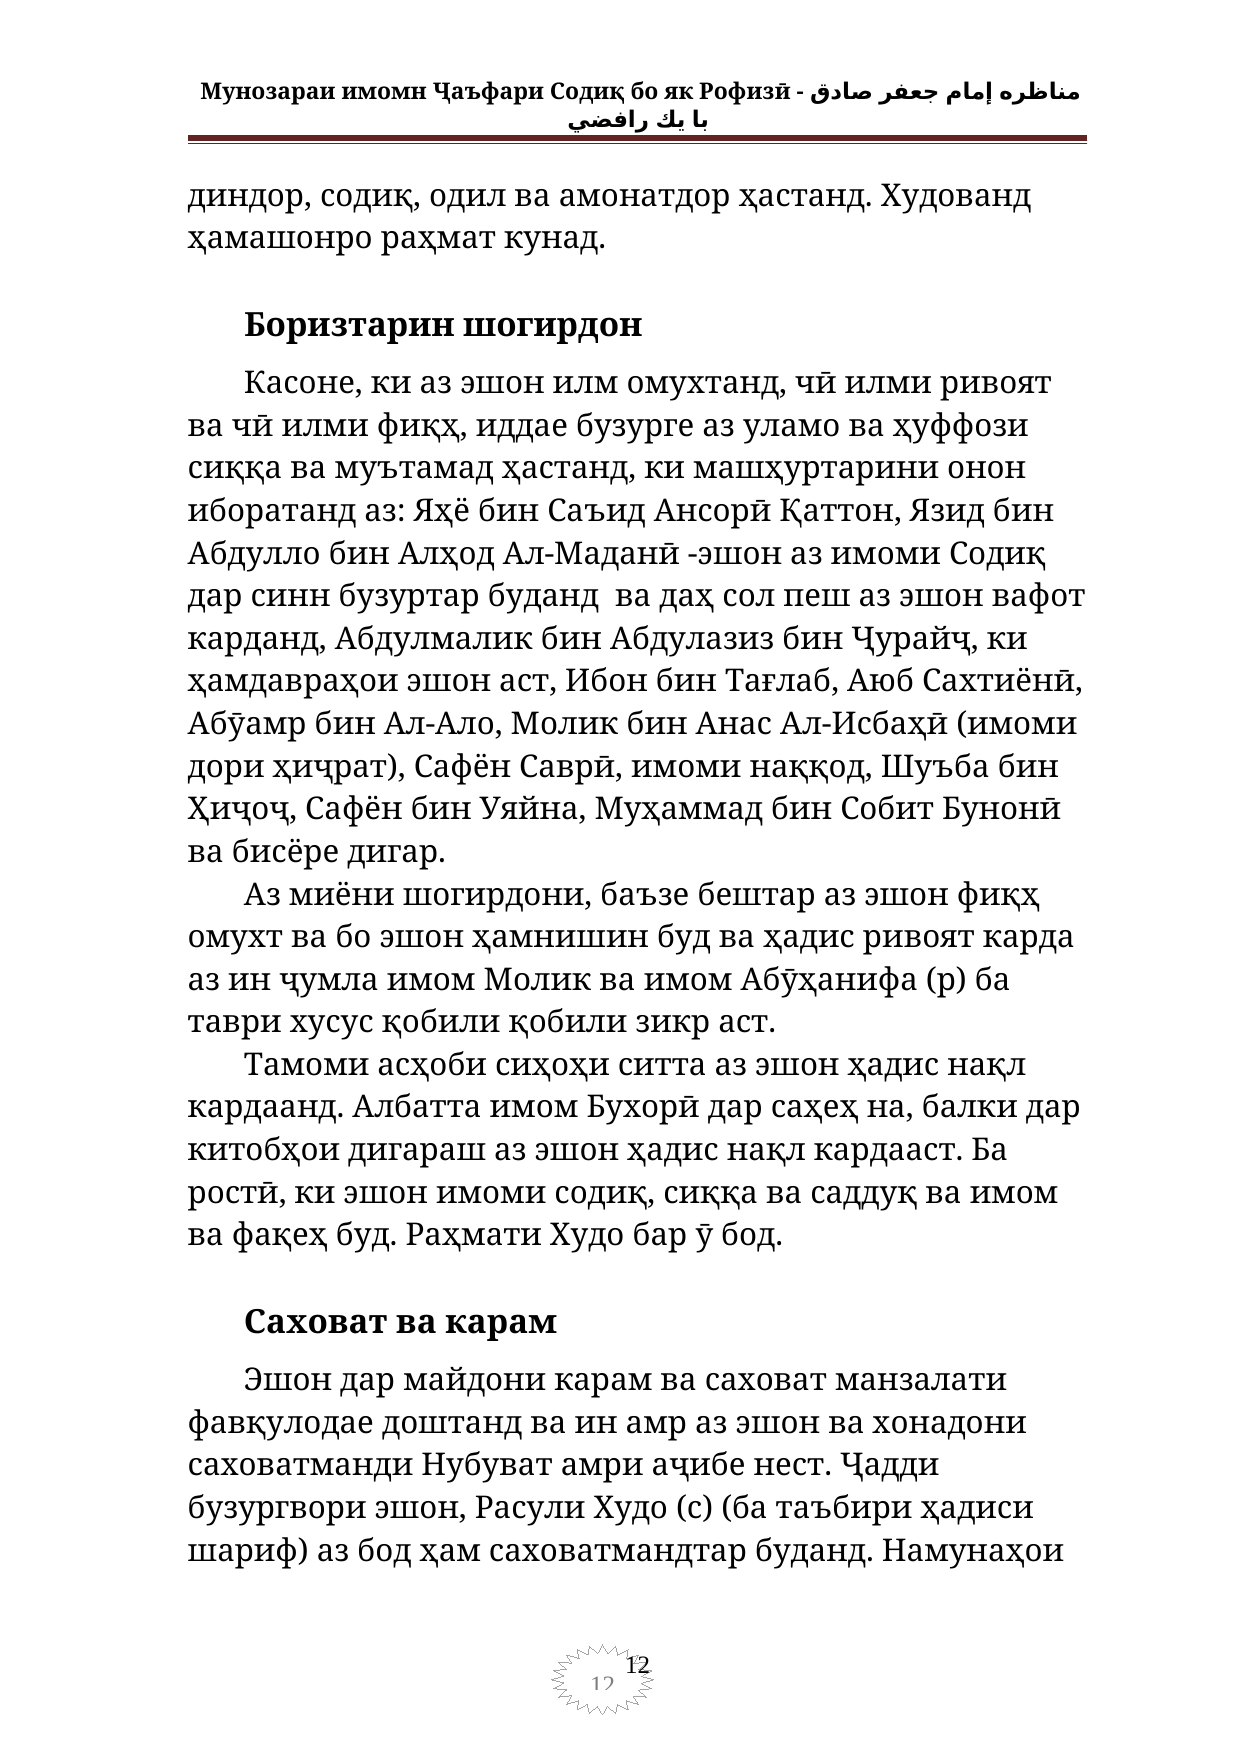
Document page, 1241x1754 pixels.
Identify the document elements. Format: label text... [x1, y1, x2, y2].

text Тамоми асҳоби сиҳоҳи ситта аз эшон ҳадис нақл кардаанд. Албатта имом Бухорӣ дар саҳеҳ на, балки дар китобҳои дигараш аз эшон ҳадис нақл кардааст. Ба ростӣ, ки эшон имоми содиқ, сиққа ва саддуқ ва имом ва фақеҳ буд. Раҳмати Худо бар ӯ бод. [187, 1042, 1087, 1255]
text Саховат ва карам [187, 1297, 1087, 1343]
text Боризтарин шогирдон [187, 301, 1087, 346]
text Касоне, ки аз эшон илм омухтанд, чӣ илми ривоят ва чӣ илми фиқҳ, иддае бузурге аз уламо ва ҳуффози сиққа ва муътамад ҳастанд, ки машҳуртарини онон иборатанд аз: Яҳё бин Саъид Ансорӣ Қаттон, Язид бин Абдулло бин Алҳод Ал-Маданӣ -эшон аз имоми Содиқ дар синн бузуртар буданд ва даҳ сол пеш аз эшон вафот карданд, Абдулмалик бин Абдулазиз бин Ҷурайҷ, ки ҳамдавраҳои эшон аст, Ибон бин Тағлаб, Аюб Сахтиёнӣ, Абӯамр бин Ал-Ало, Молик бин Анас Ал-Исбаҳӣ (имоми дори ҳиҷрат), Сафён Саврӣ, имоми наққод, Шуъба бин Ҳиҷоҷ, Сафён бин Уяйна, Муҳаммад бин Собит Бунонӣ ва бисёре дигар. [187, 360, 1087, 871]
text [187, 1357, 1087, 1570]
text Аз миёни шогирдони, баъзе бештар аз эшон фиқҳ омухт ва бо эшон ҳамнишин буд ва ҳадис ривоят карда аз ин ҷумла имом Молик ва имом Абӯҳанифа (р) ба таври хусус қобили қобили зикр аст. [187, 871, 1087, 1042]
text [187, 173, 1087, 258]
